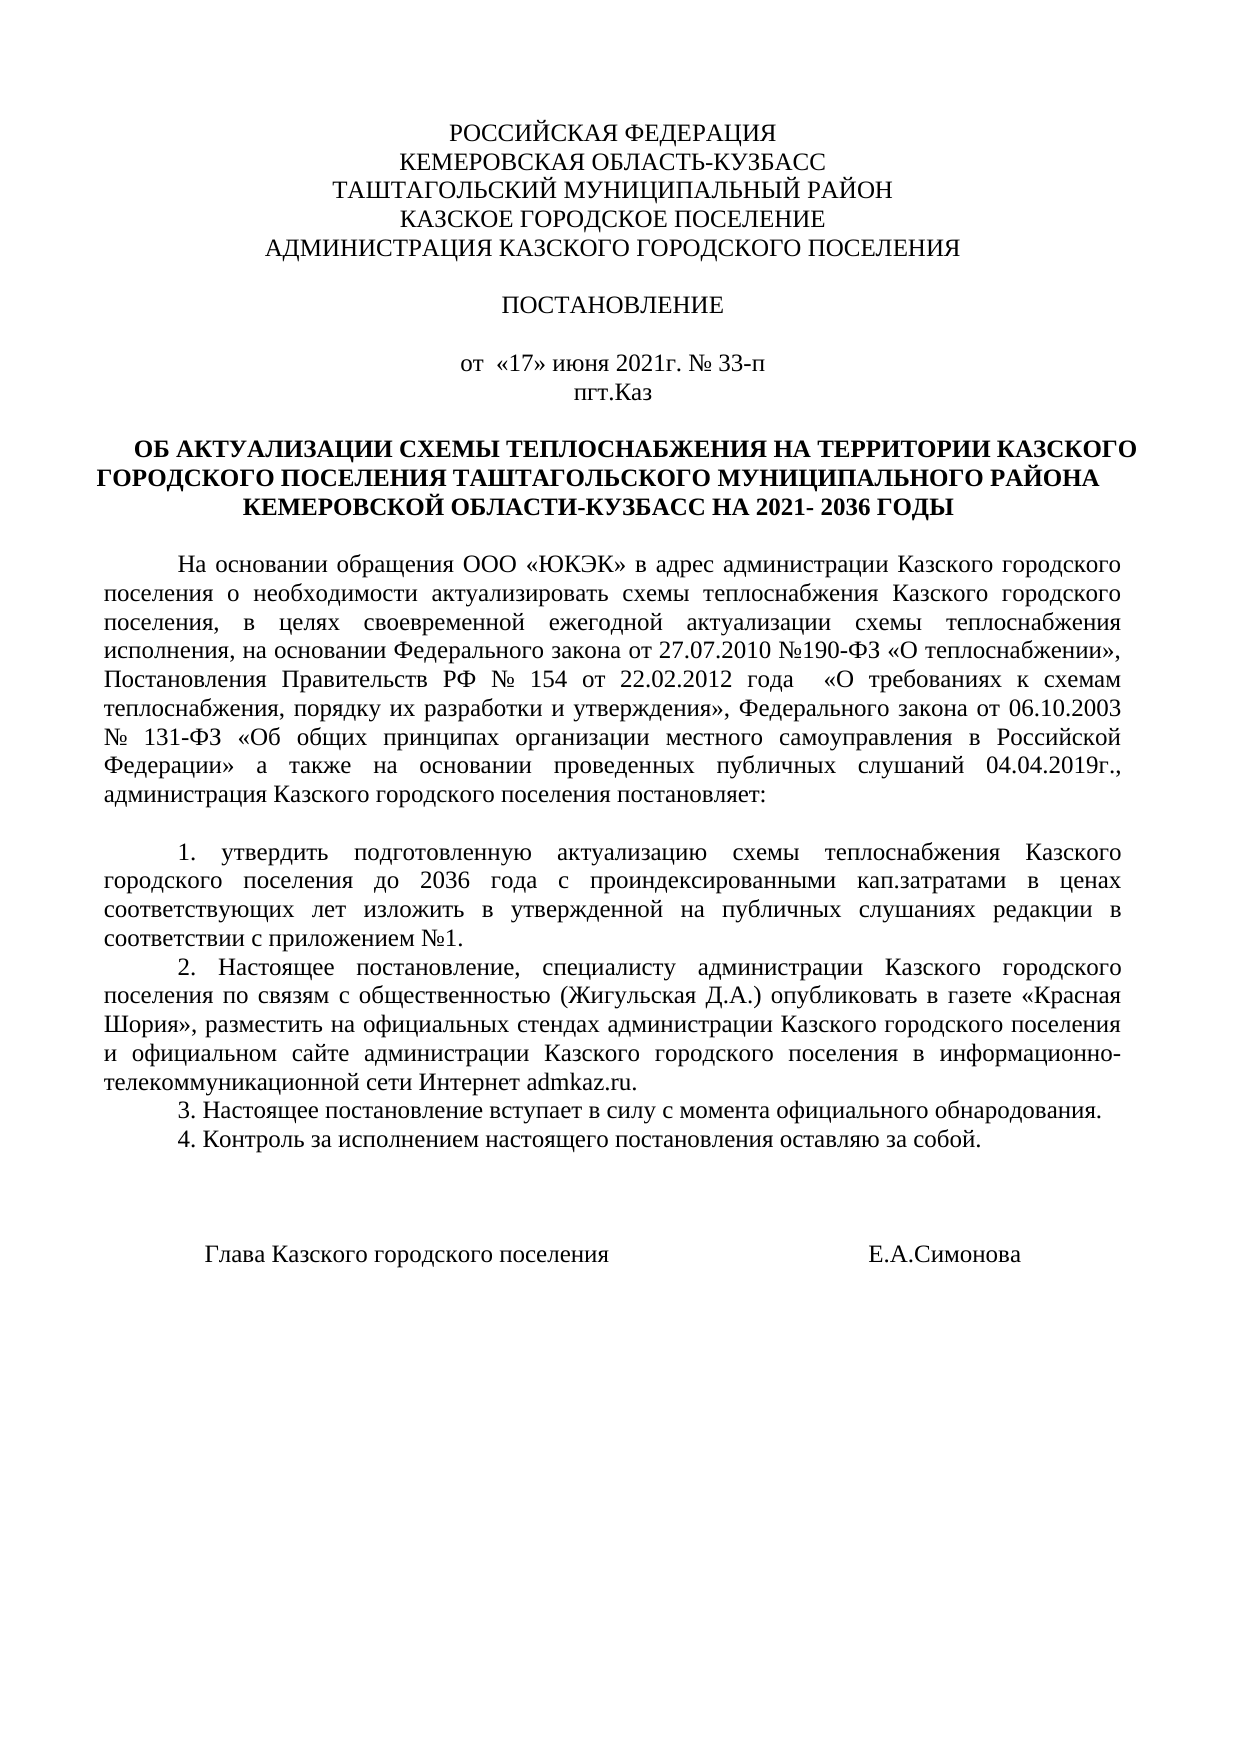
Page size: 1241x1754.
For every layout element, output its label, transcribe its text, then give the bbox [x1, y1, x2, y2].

text АДМИНИСТРАЦИЯ КАЗСКОГО ГОРОДСКОГО ПОСЕЛЕНИЯ [103, 233, 1122, 262]
text ОБ АКТУАЛИЗАЦИИ СХЕМЫ ТЕПЛОСНАБЖЕНИЯ НА ТЕРРИТОРИИ КАЗСКОГО ГОРОДСКОГО ПОСЕЛЕНИЯ ТАШТАГОЛЬСКОГО МУНИЦИПАЛЬНОГО РАЙОНА КЕМЕРОВСКОЙ ОБЛАСТИ-КУЗБАСС НА 2021- 2036 ГОДЫ [44, 434, 1152, 521]
text РОССИЙСКАЯ ФЕДЕРАЦИЯ [103, 118, 1122, 147]
text КЕМЕРОВСКАЯ ОБЛАСТЬ-КУЗБАСС [103, 147, 1122, 176]
text Глава Казского городского поселения Е.А.Симонова [103, 1239, 1122, 1268]
text ТАШТАГОЛЬСКИЙ МУНИЦИПАЛЬНЫЙ РАЙОН [103, 176, 1122, 204]
text На основании обращения ООО «ЮКЭК» в адрес администрации Казского городского поселения о необходимости актуализировать схемы теплоснабжения Казского городского поселения, в целях своевременной ежегодной актуализации схемы теплоснабжения исполнения, на основании Федерального закона от 27.07.2010 №190-ФЗ «О теплоснабжении», Постановления Правительств РФ № 154 от 22.02.2012 года «О требованиях к схемам теплоснабжения, порядку их разработки и утверждения», Федерального закона от 06.10.2003 № 131-ФЗ «Об общих принципах организации местного самоуправления в Российской Федерации» а также на основании проведенных публичных слушаний 04.04.2019г., администрация Казского городского поселения постановляет: [103, 549, 1122, 808]
text 2. Настоящее постановление, специалисту администрации Казского городского поселения по связям с общественностью (Жигульская Д.А.) опубликовать в газете «Красная Шория», разместить на официальных стендах администрации Казского городского поселения и официальном сайте администрации Казского городского поселения в информационно-телекоммуникационной сети Интернет admkaz.ru. [103, 952, 1122, 1096]
text 4. Контроль за исполнением настоящего постановления оставляю за собой. [103, 1124, 1122, 1153]
text от «17» июня 2021г. № 33-п [103, 348, 1122, 377]
text 1. утвердить подготовленную актуализацию схемы теплоснабжения Казского городского поселения до 2036 года с проиндексированными кап.затратами в ценах соответствующих лет изложить в утвержденной на публичных слушаниях редакции в соответствии с приложением №1. [103, 837, 1122, 952]
text 3. Настоящее постановление вступает в силу с момента официального обнародования. [103, 1096, 1122, 1124]
text пгт.Каз [103, 377, 1122, 406]
text ПОСТАНОВЛЕНИЕ [103, 291, 1122, 319]
text КАЗСКОЕ ГОРОДСКОЕ ПОСЕЛЕНИЕ [103, 204, 1122, 233]
